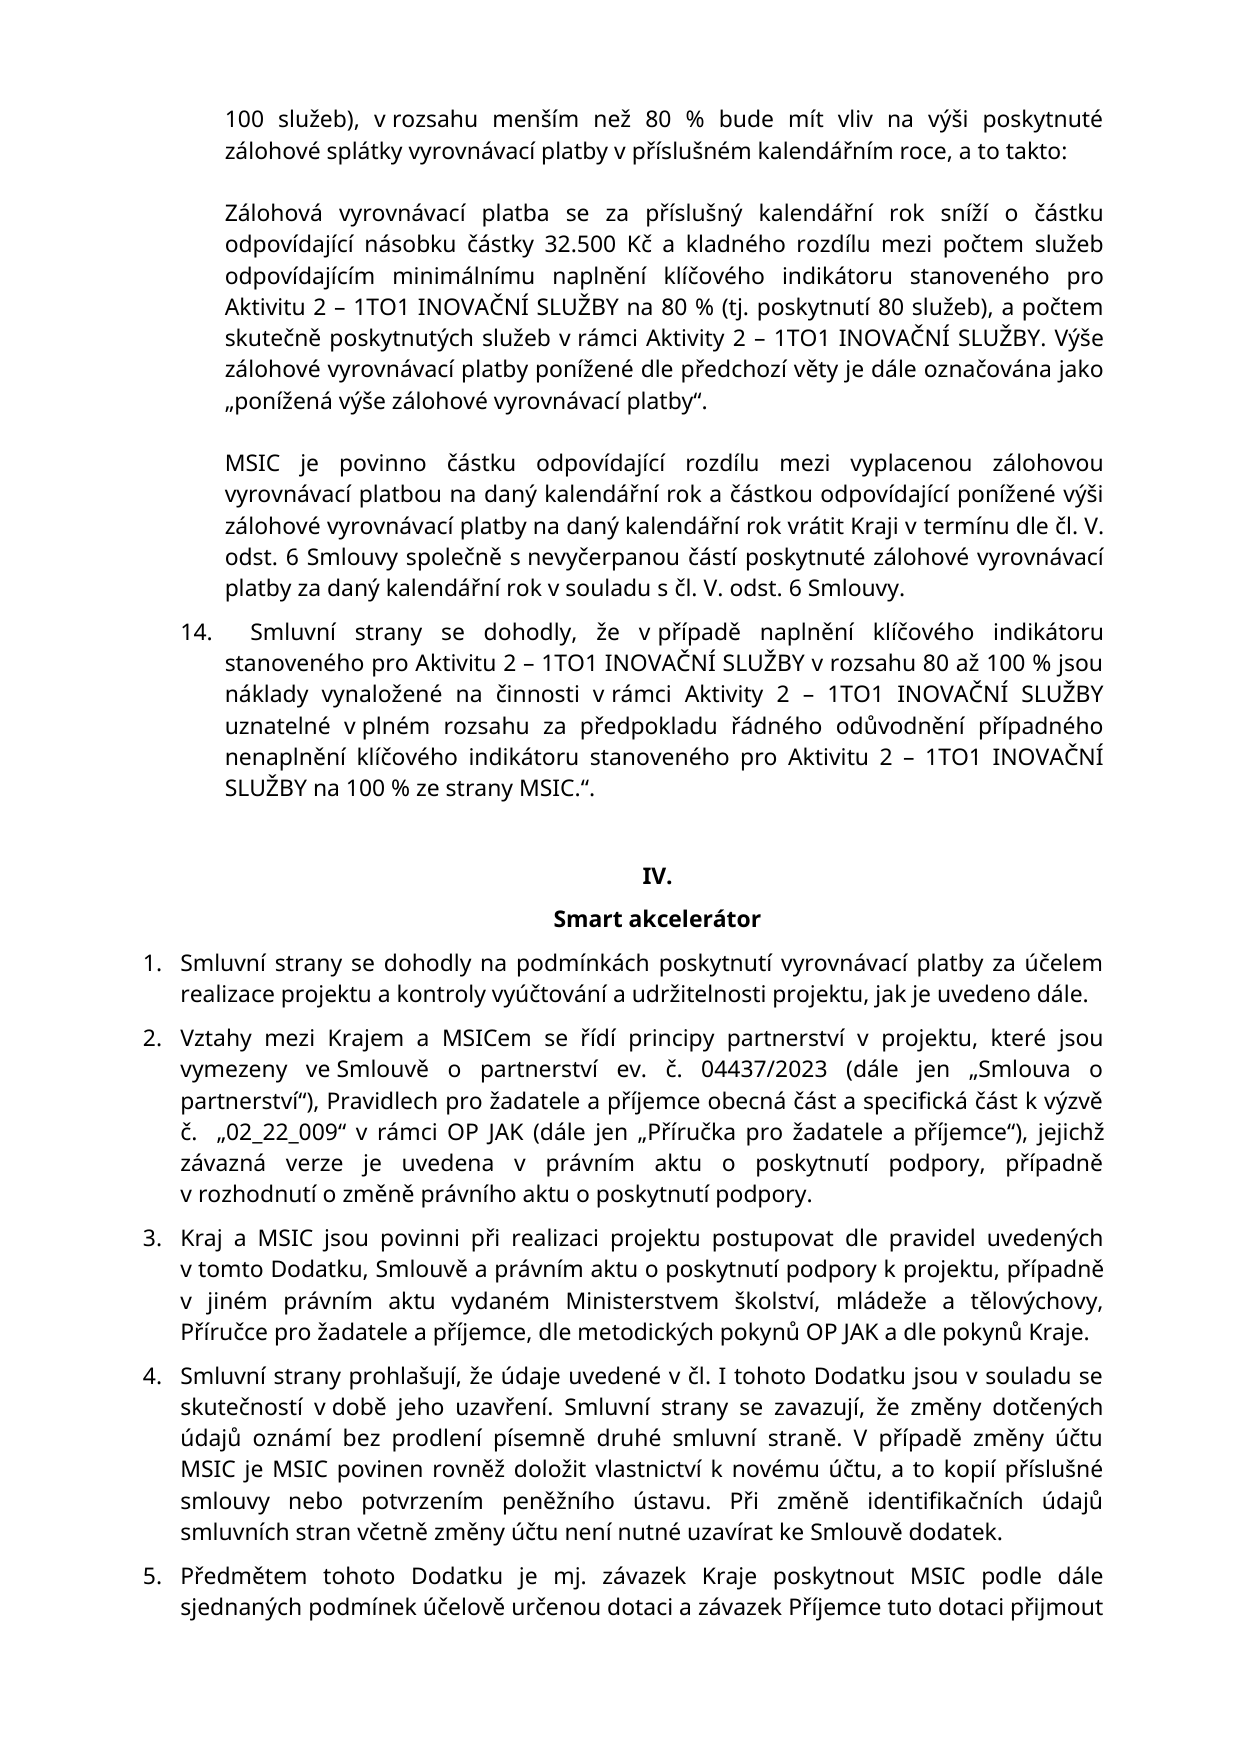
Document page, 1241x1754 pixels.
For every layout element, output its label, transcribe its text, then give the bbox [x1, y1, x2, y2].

text 14. Smluvní strany se dohodly, že v případě naplnění klíčového indikátoru stanoveného pro Aktivitu 2 – 1TO1 INOVAČNÍ SLUŽBY v rozsahu 80 až 100 % jsou náklady vynaložené na činnosti v rámci Aktivity 2 – 1TO1 INOVAČNÍ SLUŽBY uznatelné v plném rozsahu za předpokladu řádného odůvodnění případného nenaplnění klíčového indikátoru stanoveného pro Aktivitu 2 – 1TO1 INOVAČNÍ SLUŽBY na 100 % ze strany MSIC.“. [180, 616, 1104, 803]
list Vztahy mezi Krajem a MSICem se řídí principy partnerství v projektu, které jsou vymezeny ve Smlouvě o partnerství ev. č. 04437/2023 (dále jen „Smlouva o partnerství“), Pravidlech pro žadatele a příjemce obecná část a specifická část k výzvě č. „02_22_009“ v rámci OP JAK (dále jen „Příručka pro žadatele a příjemce“), jejichž závazná verze je uvedena v právním aktu o poskytnutí podpory, případně v rozhodnutí o změně právního aktu o poskytnutí podpory. [143, 1022, 1104, 1210]
text Zálohová vyrovnávací platba se za příslušný kalendářní rok sníží o částku odpovídající násobku částky 32.500 Kč a kladného rozdílu mezi počtem služeb odpovídajícím minimálnímu naplnění klíčového indikátoru stanoveného pro Aktivitu 2 – 1TO1 INOVAČNÍ SLUŽBY na 80 % (tj. poskytnutí 80 služeb), a počtem skutečně poskytnutých služeb v rámci Aktivity 2 – 1TO1 INOVAČNÍ SLUŽBY. Výše zálohové vyrovnávací platby ponížené dle předchozí věty je dále označována jako „ponížená výše zálohové vyrovnávací platby“. [224, 197, 1104, 416]
list Smluvní strany se dohodly na podmínkách poskytnutí vyrovnávací platby za účelem realizace projektu a kontroly vyúčtování a udržitelnosti projektu, jak je uvedeno dále. [143, 947, 1104, 1010]
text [180, 103, 1104, 166]
text IV. [210, 860, 1104, 891]
text MSIC je povinno částku odpovídající rozdílu mezi vyplacenou zálohovou vyrovnávací platbou na daný kalendářní rok a částkou odpovídající ponížené výši zálohové vyrovnávací platby na daný kalendářní rok vrátit Kraji v termínu dle čl. V. odst. 6 Smlouvy společně s nevyčerpanou částí poskytnuté zálohové vyrovnávací platby za daný kalendářní rok v souladu s čl. V. odst. 6 Smlouvy. [224, 447, 1104, 603]
list Smluvní strany prohlašují, že údaje uvedené v čl. I tohoto Dodatku jsou v souladu se skutečností v době jeho uzavření. Smluvní strany se zavazují, že změny dotčených údajů oznámí bez prodlení písemně druhé smluvní straně. V případě změny účtu MSIC je MSIC povinen rovněž doložit vlastnictví k novému účtu, a to kopií příslušné smlouvy nebo potvrzením peněžního ústavu. Při změně identifikačních údajů smluvních stran včetně změny účtu není nutné uzavírat ke Smlouvě dodatek. [143, 1360, 1104, 1547]
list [143, 1560, 1104, 1622]
text Smart akcelerátor [210, 903, 1104, 935]
list Kraj a MSIC jsou povinni při realizaci projektu postupovat dle pravidel uvedených v tomto Dodatku, Smlouvě a právním aktu o poskytnutí podpory k projektu, případně v jiném právním aktu vydaném Ministerstvem školství, mládeže a tělovýchovy, Příručce pro žadatele a příjemce, dle metodických pokynů OP JAK a dle pokynů Kraje. [143, 1222, 1104, 1347]
